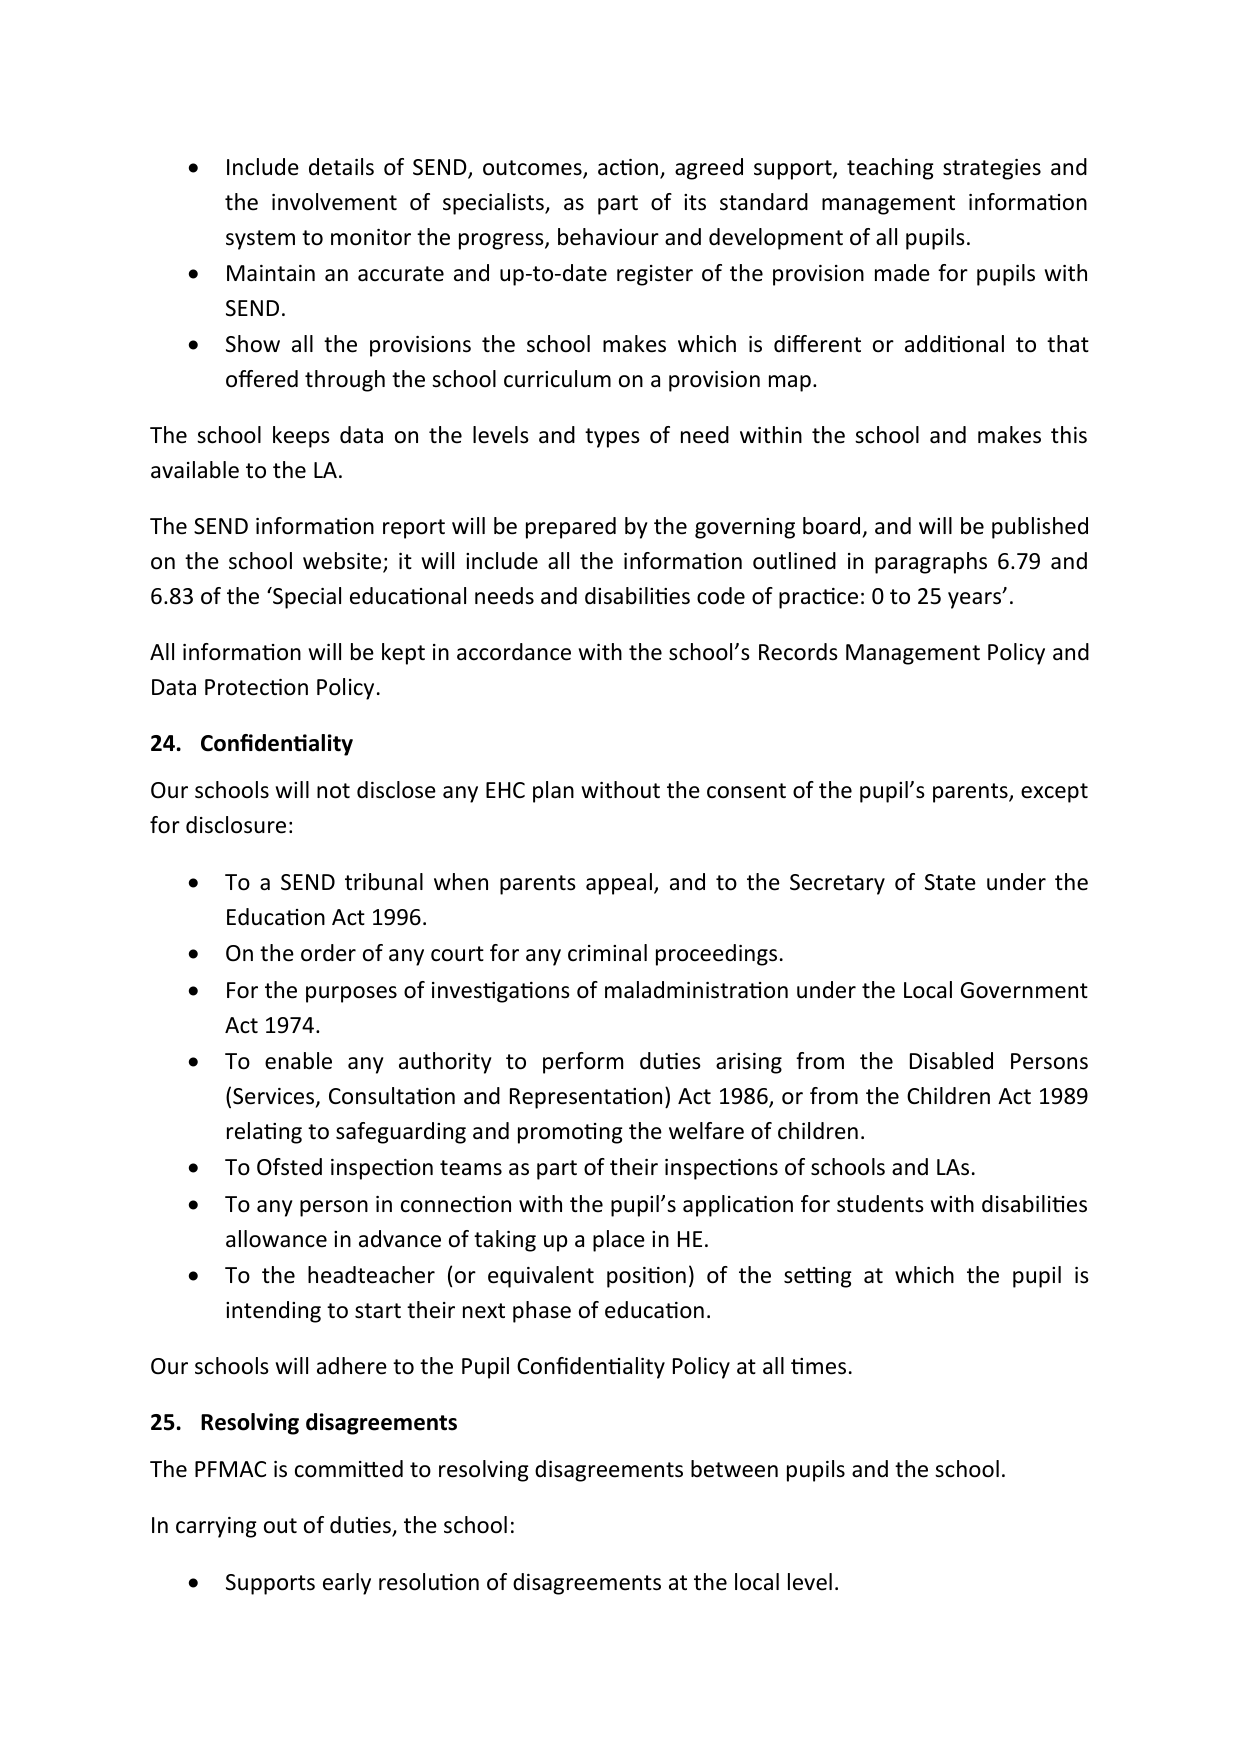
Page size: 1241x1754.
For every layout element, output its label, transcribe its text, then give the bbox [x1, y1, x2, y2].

list To a SEND tribunal when parents appeal, and to the Secretary of State under the Education Act 1996. [187, 865, 1090, 932]
text The school keeps data on the levels and types of need within the school and makes this available to the LA. [150, 419, 1090, 485]
list To any person in connection with the pupil’s application for students with disabilities allowance in advance of taking up a place in HE. [187, 1187, 1090, 1254]
list To Ofsted inspection teams as part of their inspections of schools and LAs. [187, 1151, 1090, 1182]
text The PFMAC is committed to resolving disagreements between pupils and the school. [150, 1454, 1090, 1484]
subtitle Resolving disagreements [150, 1406, 1090, 1437]
text All information will be kept in accordance with the school’s Records Management Policy and Data Protection Policy. [150, 636, 1090, 702]
list To the headteacher (or equivalent position) of the setting at which the pupil is intending to start their next phase of education. [187, 1258, 1090, 1325]
list Supports early resolution of disagreements at the local level. [187, 1565, 1090, 1597]
list On the order of any court for any criminal proceedings. [187, 937, 1090, 968]
list For the purposes of investigations of maladministration under the Local Government Act 1974. [187, 973, 1090, 1040]
list Maintain an accurate and up-to-date register of the provision made for pupils with SEND. [187, 256, 1090, 323]
list Show all the provisions the school makes which is different or additional to that offered through the school curriculum on a provision map. [187, 327, 1090, 394]
list Include details of SEND, outcomes, action, agreed support, teaching strategies and the involvement of specialists, as part of its standard management information system to monitor the progress, behaviour and development of all pupils. [187, 150, 1090, 252]
text Our schools will adhere to the Pupil Confidentiality Policy at all times. [150, 1350, 1090, 1381]
text The SEND information report will be prepared by the governing board, and will be published on the school website; it will include all the information outlined in paragraphs 6.79 and 6.83 of the ‘Special educational needs and disabilities code of practice: 0 to 25 years’. [150, 510, 1090, 611]
list To enable any authority to perform duties arising from the Disabled Persons (Services, Consultation and Representation) Act 1986, or from the Children Act 1989 relating to safeguarding and promoting the welfare of children. [187, 1044, 1090, 1146]
text In carrying out of duties, the school: [150, 1509, 1090, 1540]
text Our schools will not disclose any EHC plan without the consent of the pupil’s parents, except for disclosure: [150, 774, 1090, 840]
subtitle Confidentiality [150, 727, 1090, 758]
